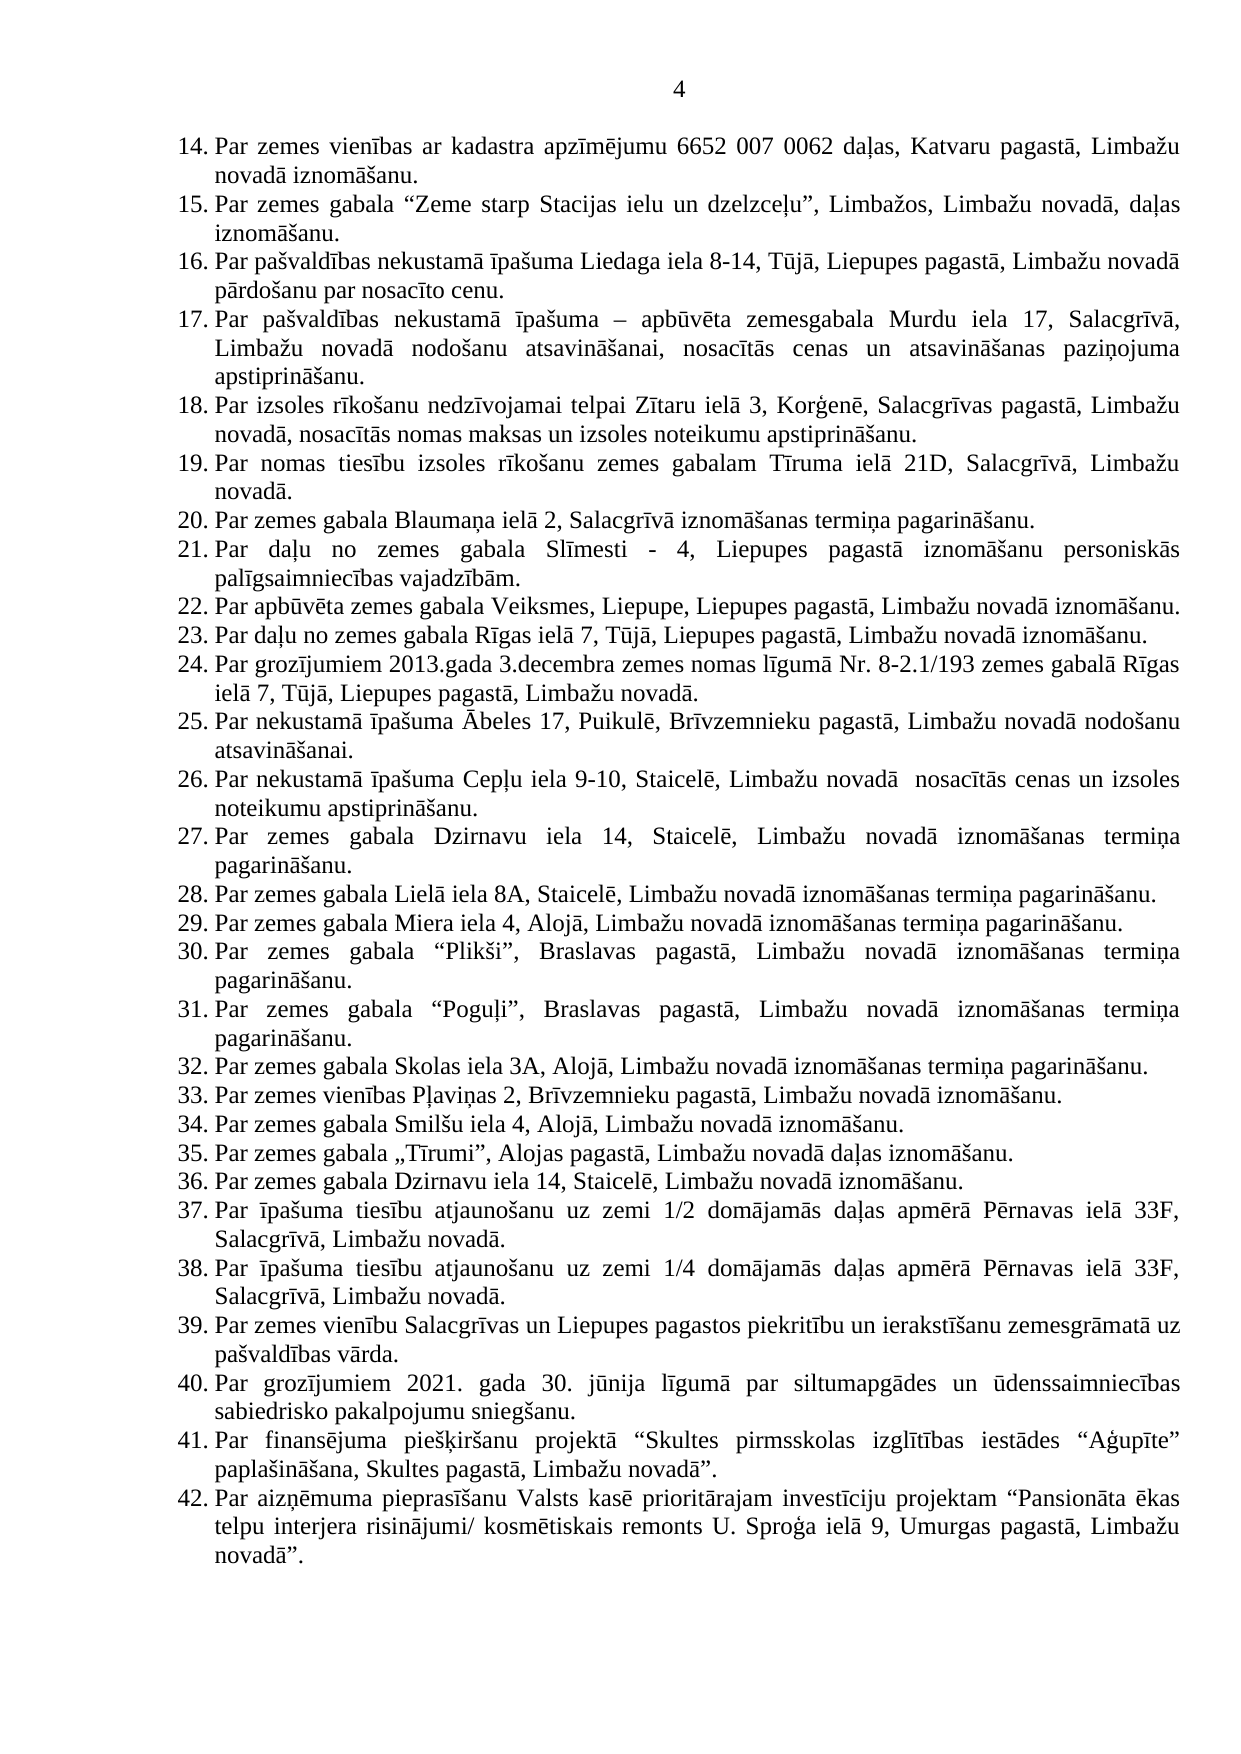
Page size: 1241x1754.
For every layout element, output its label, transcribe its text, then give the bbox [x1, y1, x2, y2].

list Par zemes gabala Smilšu iela 4, Alojā, Limbažu novadā iznomāšanu. [177, 1109, 1181, 1138]
list Par pašvaldības nekustamā īpašuma Liedaga iela 8-14, Tūjā, Liepupes pagastā, Limbažu novadā pārdošanu par nosacīto cenu. [177, 246, 1181, 304]
list Par daļu no zemes gabala Rīgas ielā 7, Tūjā, Liepupes pagastā, Limbažu novadā iznomāšanu. [177, 620, 1181, 649]
list Par nomas tiesību izsoles rīkošanu zemes gabalam Tīruma ielā 21D, Salacgrīvā, Limbažu novadā. [177, 448, 1181, 505]
list Par finansējuma piešķiršanu projektā “Skultes pirmsskolas izglītības iestādes “Aģupīte” paplašināšana, Skultes pagastā, Limbažu novadā”. [177, 1425, 1181, 1483]
list Par nekustamā īpašuma Ābeles 17, Puikulē, Brīvzemnieku pagastā, Limbažu novadā nodošanu atsavināšanai. [177, 706, 1181, 764]
list Par zemes gabala Lielā iela 8A, Staicelē, Limbažu novadā iznomāšanas termiņa pagarināšanu. [177, 879, 1181, 908]
list Par zemes gabala Skolas iela 3A, Alojā, Limbažu novadā iznomāšanas termiņa pagarināšanu. [177, 1051, 1181, 1080]
list Par apbūvēta zemes gabala Veiksmes, Liepupe, Liepupes pagastā, Limbažu novadā iznomāšanu. [177, 591, 1181, 620]
list Par izsoles rīkošanu nedzīvojamai telpai Zītaru ielā 3, Korģenē, Salacgrīvas pagastā, Limbažu novadā, nosacītās nomas maksas un izsoles noteikumu apstiprināšanu. [177, 390, 1181, 448]
list Par zemes gabala “Zeme starp Stacijas ielu un dzelzceļu”, Limbažos, Limbažu novadā, daļas iznomāšanu. [177, 189, 1181, 246]
list Par zemes gabala Blaumaņa ielā 2, Salacgrīvā iznomāšanas termiņa pagarināšanu. [177, 505, 1181, 534]
list Par pašvaldības nekustamā īpašuma – apbūvēta zemesgabala Murdu iela 17, Salacgrīvā, Limbažu novadā nodošanu atsavināšanai, nosacītās cenas un atsavināšanas paziņojuma apstiprināšanu. [177, 304, 1181, 390]
list Par grozījumiem 2021. gada 30. jūnija līgumā par siltumapgādes un ūdenssaimniecības sabiedrisko pakalpojumu sniegšanu. [177, 1368, 1181, 1425]
list Par zemes vienības ar kadastra apzīmējumu 6652 007 0062 daļas, Katvaru pagastā, Limbažu novadā iznomāšanu. [177, 131, 1181, 189]
list Par zemes gabala Miera iela 4, Alojā, Limbažu novadā iznomāšanas termiņa pagarināšanu. [177, 908, 1181, 936]
list Par zemes gabala Dzirnavu iela 14, Staicelē, Limbažu novadā iznomāšanu. [177, 1166, 1181, 1195]
list Par zemes gabala “Plikši”, Braslavas pagastā, Limbažu novadā iznomāšanas termiņa pagarināšanu. [177, 936, 1181, 994]
list Par īpašuma tiesību atjaunošanu uz zemi 1/4 domājamās daļas apmērā Pērnavas ielā 33F, Salacgrīvā, Limbažu novadā. [177, 1253, 1181, 1310]
list Par īpašuma tiesību atjaunošanu uz zemi 1/2 domājamās daļas apmērā Pērnavas ielā 33F, Salacgrīvā, Limbažu novadā. [177, 1195, 1181, 1253]
list Par zemes vienības Pļaviņas 2, Brīvzemnieku pagastā, Limbažu novadā iznomāšanu. [177, 1080, 1181, 1109]
list Par zemes gabala Dzirnavu iela 14, Staicelē, Limbažu novadā iznomāšanas termiņa pagarināšanu. [177, 821, 1181, 879]
list Par zemes vienību Salacgrīvas un Liepupes pagastos piekritību un ierakstīšanu zemesgrāmatā uz pašvaldības vārda. [177, 1310, 1181, 1368]
list Par zemes gabala „Tīrumi”, Alojas pagastā, Limbažu novadā daļas iznomāšanu. [177, 1138, 1181, 1166]
list Par nekustamā īpašuma Cepļu iela 9-10, Staicelē, Limbažu novadā nosacītās cenas un izsoles noteikumu apstiprināšanu. [177, 764, 1181, 821]
list Par aizņēmuma pieprasīšanu Valsts kasē prioritārajam investīciju projektam “Pansionāta ēkas telpu interjera risinājumi/ kosmētiskais remonts U. Sproģa ielā 9, Umurgas pagastā, Limbažu novadā”. [177, 1483, 1181, 1569]
list Par daļu no zemes gabala Slīmesti - 4, Liepupes pagastā iznomāšanu personiskās palīgsaimniecības vajadzībām. [177, 534, 1181, 591]
list Par zemes gabala “Poguļi”, Braslavas pagastā, Limbažu novadā iznomāšanas termiņa pagarināšanu. [177, 994, 1181, 1051]
list Par grozījumiem 2013.gada 3.decembra zemes nomas līgumā Nr. 8-2.1/193 zemes gabalā Rīgas ielā 7, Tūjā, Liepupes pagastā, Limbažu novadā. [177, 649, 1181, 706]
